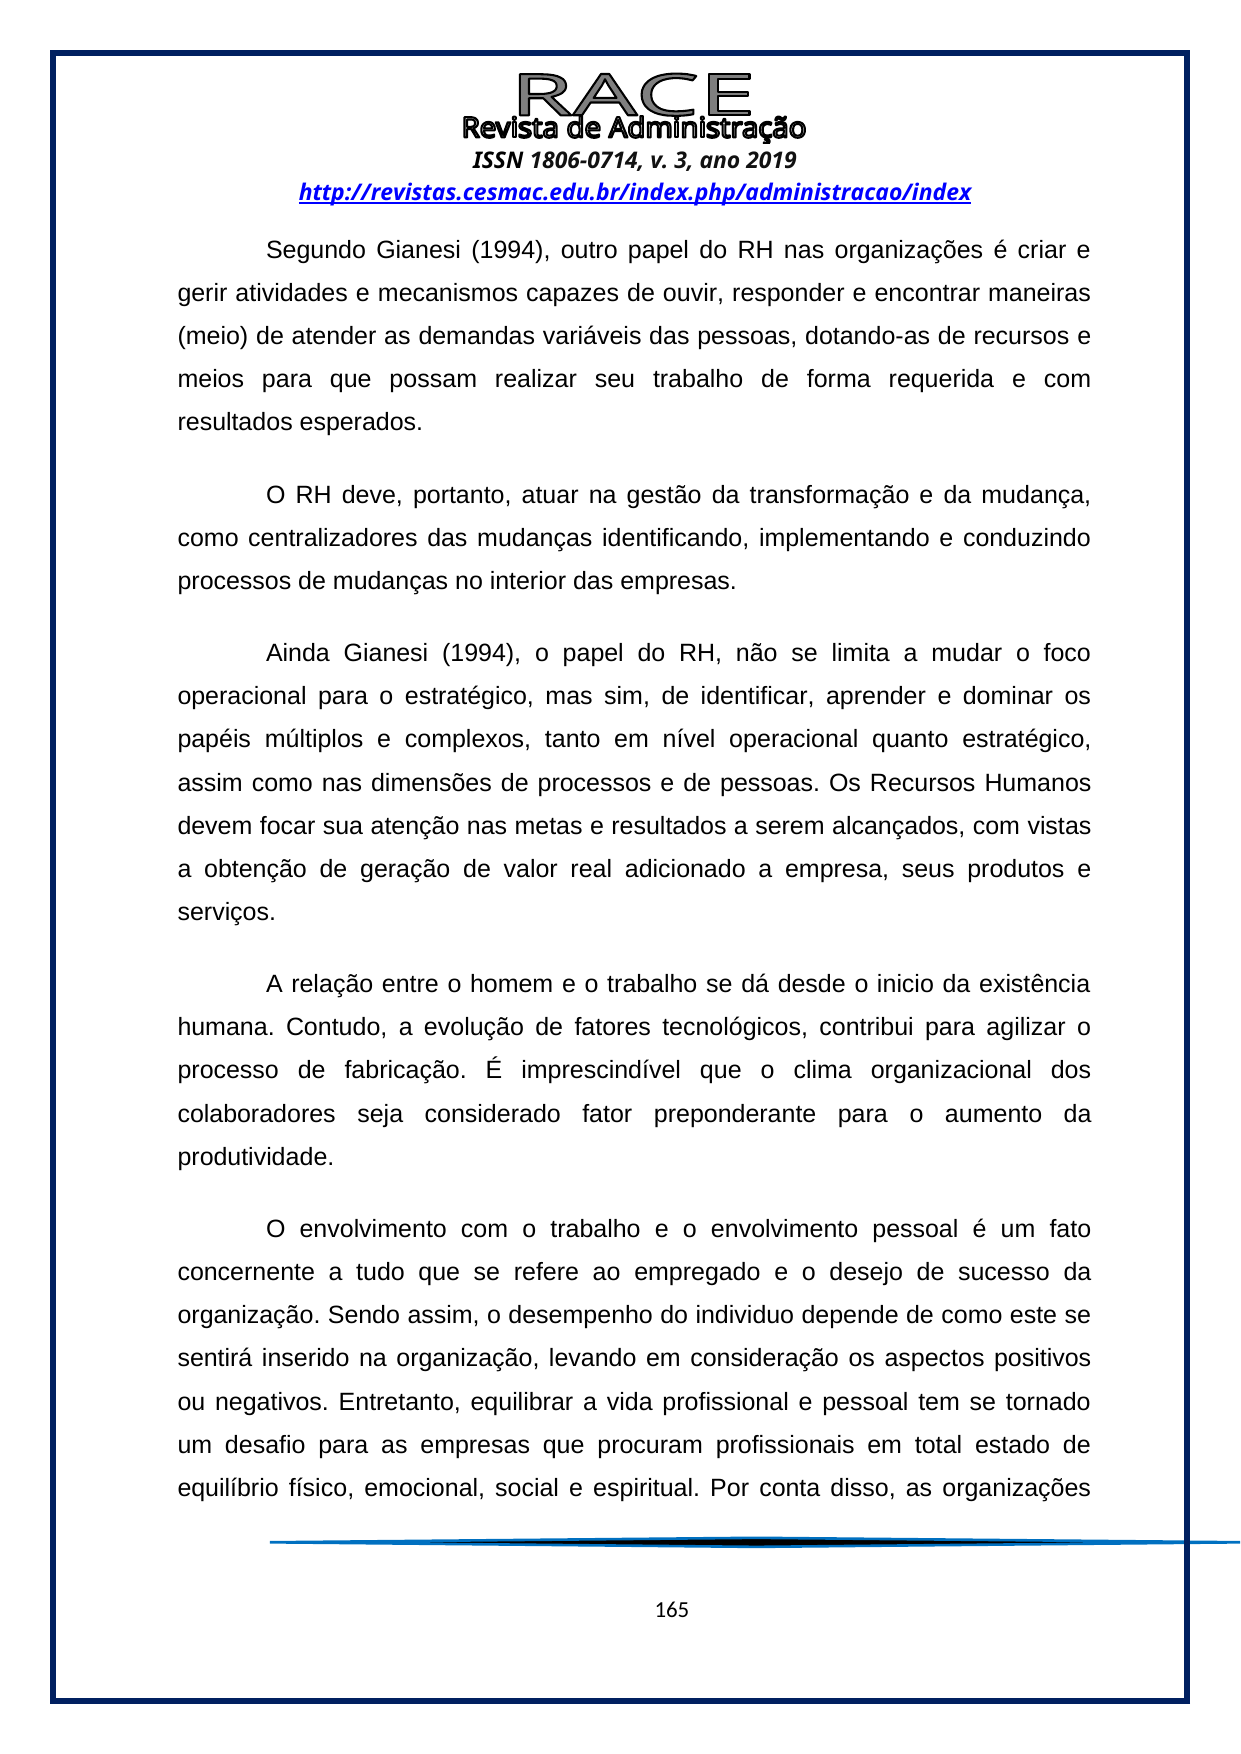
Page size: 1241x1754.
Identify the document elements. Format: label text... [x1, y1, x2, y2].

text A relação entre o homem e o trabalho se dá desde o inicio da existência humana. Contudo, a evolução de fatores tecnológicos, contribui para agilizar o processo de fabricação. É imprescindível que o clima organizacional dos colaboradores seja considerado fator preponderante para o aumento da produtividade. [177, 969, 1092, 1170]
text Segundo Gianesi (1994), outro papel do RH nas organizações é criar e gerir atividades e mecanismos capazes de ouvir, responder e encontrar maneiras (meio) de atender as demandas variáveis das pessoas, dotando-as de recursos e meios para que possam realizar seu trabalho de forma requerida e com resultados esperados. [177, 235, 1092, 436]
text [177, 1214, 1092, 1501]
text O RH deve, portanto, atuar na gestão da transformação e da mudança, como centralizadores das mudanças identificando, implementando e conduzindo processos de mudanças no interior das empresas. [177, 479, 1092, 594]
text Ainda Gianesi (1994), o papel do RH, não se limita a mudar o foco operacional para o estratégico, mas sim, de identificar, aprender e dominar os papéis múltiplos e complexos, tanto em nível operacional quanto estratégico, assim como nas dimensões de processos e de pessoas. Os Recursos Humanos devem focar sua atenção nas metas e resultados a serem alcançados, com vistas a obtenção de geração de valor real adicionado a empresa, seus produtos e serviços. [177, 638, 1092, 926]
